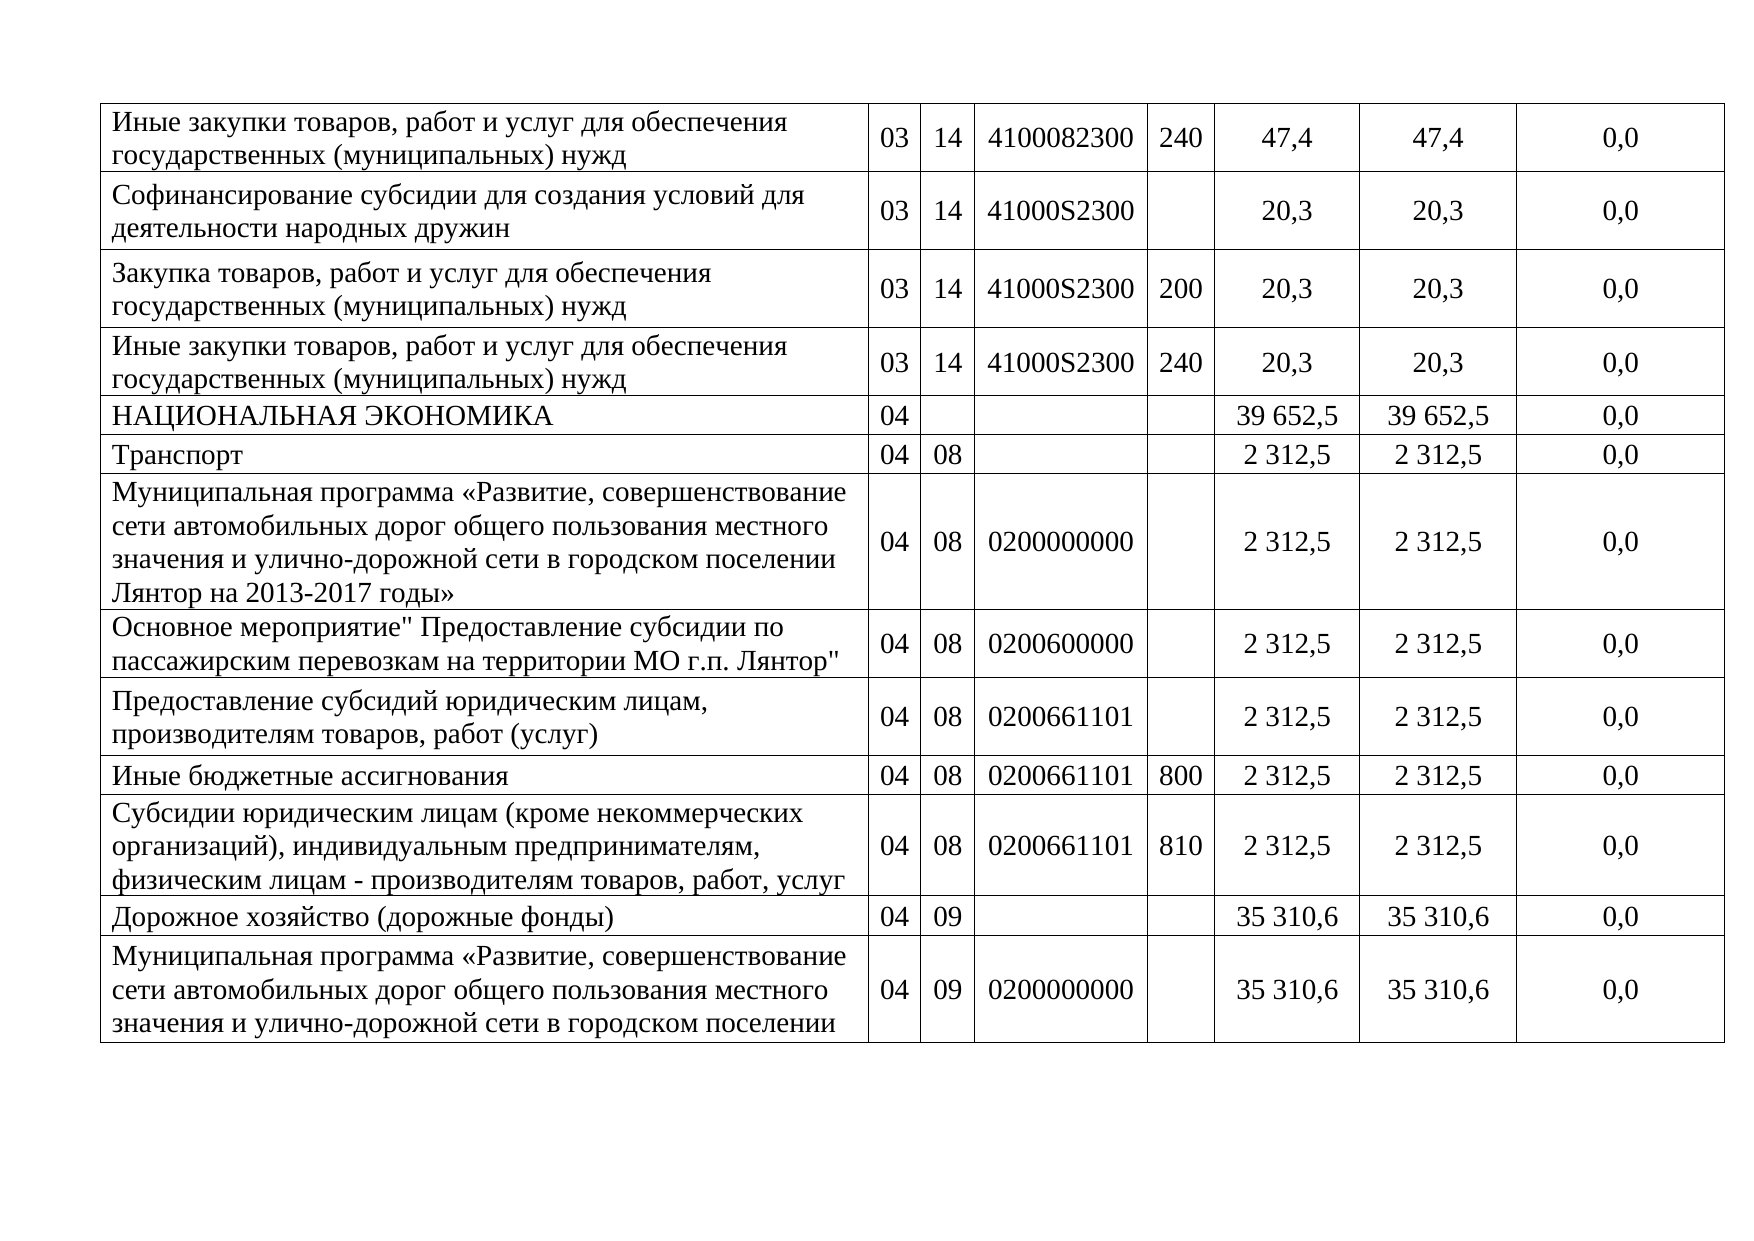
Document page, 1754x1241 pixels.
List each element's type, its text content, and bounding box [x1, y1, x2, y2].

table_cell 03 [869, 328, 920, 395]
table_cell 08 [921, 795, 974, 895]
table_cell [1148, 474, 1214, 608]
table_cell 41000S2300 [975, 250, 1147, 327]
table_cell Иные закупки товаров, работ и услуг для обеспечения государственных (муниципальных) нужд [101, 104, 868, 171]
table_cell 41000S2300 [975, 328, 1147, 395]
table_cell 04 [869, 896, 920, 934]
table_cell 04 [869, 678, 920, 755]
table_cell 35 310,6 [1215, 896, 1359, 934]
table_cell [1148, 896, 1214, 934]
table_cell [1148, 678, 1214, 755]
table_cell [975, 435, 1147, 473]
table_cell 200 [1148, 250, 1214, 327]
table_cell 0200000000 [975, 474, 1147, 608]
table_cell 20,3 [1360, 328, 1516, 395]
table_cell 2 312,5 [1360, 678, 1516, 755]
table_cell 04 [869, 610, 920, 677]
table_cell 2 312,5 [1215, 474, 1359, 608]
table_cell 20,3 [1360, 172, 1516, 249]
table_cell 03 [869, 104, 920, 171]
table_cell Дорожное хозяйство (дорожные фонды) [101, 896, 868, 934]
table_cell [921, 396, 974, 434]
table_cell 240 [1148, 328, 1214, 395]
table_cell 08 [921, 756, 974, 794]
table_cell Субсидии юридическим лицам (кроме некоммерческих организаций), индивидуальным предпринимателям, физическим лицам - производителям товаров, работ, услуг [101, 795, 868, 895]
table_cell [1148, 172, 1214, 249]
table_cell [975, 396, 1147, 434]
table_cell 09 [921, 936, 974, 1042]
table_cell 0,0 [1517, 474, 1724, 608]
table_cell 810 [1148, 795, 1214, 895]
table_cell 0,0 [1517, 610, 1724, 677]
table_cell [975, 896, 1147, 934]
table_cell 20,3 [1215, 172, 1359, 249]
table_cell 08 [921, 678, 974, 755]
table_cell 0200661101 [975, 678, 1147, 755]
table_cell 08 [921, 610, 974, 677]
table_cell 03 [869, 172, 920, 249]
table_cell Иные бюджетные ассигнования [101, 756, 868, 794]
table_cell НАЦИОНАЛЬНАЯ ЭКОНОМИКА [101, 396, 868, 434]
table_cell 04 [869, 435, 920, 473]
table_cell Предоставление субсидий юридическим лицам, производителям товаров, работ (услуг) [101, 678, 868, 755]
table_cell 14 [921, 104, 974, 171]
table_cell Софинансирование субсидии для создания условий для деятельности народных дружин [101, 172, 868, 249]
table_cell 0,0 [1517, 328, 1724, 395]
table_cell Основное мероприятие" Предоставление субсидии по пассажирским перевозкам на территории МО г.п. Лянтор" [101, 610, 868, 677]
table_cell [1148, 610, 1214, 677]
table_cell Закупка товаров, работ и услуг для обеспечения государственных (муниципальных) нужд [101, 250, 868, 327]
table_cell 2 312,5 [1360, 474, 1516, 608]
table_cell 2 312,5 [1215, 435, 1359, 473]
table_cell 14 [921, 172, 974, 249]
table_cell 2 312,5 [1215, 610, 1359, 677]
table_cell 20,3 [1215, 328, 1359, 395]
table_cell 0,0 [1517, 396, 1724, 434]
table_cell [1148, 435, 1214, 473]
table_cell 2 312,5 [1215, 795, 1359, 895]
table_cell 0,0 [1517, 756, 1724, 794]
table_cell 0,0 [1517, 435, 1724, 473]
table_cell 2 312,5 [1360, 795, 1516, 895]
table_cell 2 312,5 [1215, 678, 1359, 755]
table_cell Иные закупки товаров, работ и услуг для обеспечения государственных (муниципальных) нужд [101, 328, 868, 395]
table_cell 14 [921, 328, 974, 395]
table_cell 35 310,6 [1215, 936, 1359, 1042]
table_cell 0,0 [1517, 104, 1724, 171]
table_cell 08 [921, 474, 974, 608]
table_cell 0,0 [1517, 795, 1724, 895]
table_cell 47,4 [1360, 104, 1516, 171]
table_cell 14 [921, 250, 974, 327]
table_cell 0,0 [1517, 678, 1724, 755]
table_cell 2 312,5 [1360, 610, 1516, 677]
table_cell 0,0 [1517, 936, 1724, 1042]
table_cell 04 [869, 936, 920, 1042]
table_cell 800 [1148, 756, 1214, 794]
table_cell 2 312,5 [1215, 756, 1359, 794]
table_cell 20,3 [1215, 250, 1359, 327]
table_cell [1148, 936, 1214, 1042]
table_cell [1148, 396, 1214, 434]
table_cell 0200661101 [975, 756, 1147, 794]
table_cell 0,0 [1517, 250, 1724, 327]
table_cell 0200000000 [975, 936, 1147, 1042]
table_cell Транспорт [101, 435, 868, 473]
table_cell 2 312,5 [1360, 435, 1516, 473]
table_cell 0,0 [1517, 172, 1724, 249]
table_cell 04 [869, 396, 920, 434]
table_cell 35 310,6 [1360, 936, 1516, 1042]
table_cell 41000S2300 [975, 172, 1147, 249]
table_cell 09 [921, 896, 974, 934]
table_cell 47,4 [1215, 104, 1359, 171]
table_cell 04 [869, 795, 920, 895]
table_cell 240 [1148, 104, 1214, 171]
table_cell 20,3 [1360, 250, 1516, 327]
table_cell 39 652,5 [1215, 396, 1359, 434]
table_cell 35 310,6 [1360, 896, 1516, 934]
table_cell 2 312,5 [1360, 756, 1516, 794]
table_cell 0200600000 [975, 610, 1147, 677]
table_cell 4100082300 [975, 104, 1147, 171]
table_cell 0,0 [1517, 896, 1724, 934]
table_cell 04 [869, 756, 920, 794]
table_cell 08 [921, 435, 974, 473]
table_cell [101, 936, 868, 1042]
table_cell 03 [869, 250, 920, 327]
table_cell 39 652,5 [1360, 396, 1516, 434]
table_cell 0200661101 [975, 795, 1147, 895]
table_cell 04 [869, 474, 920, 608]
